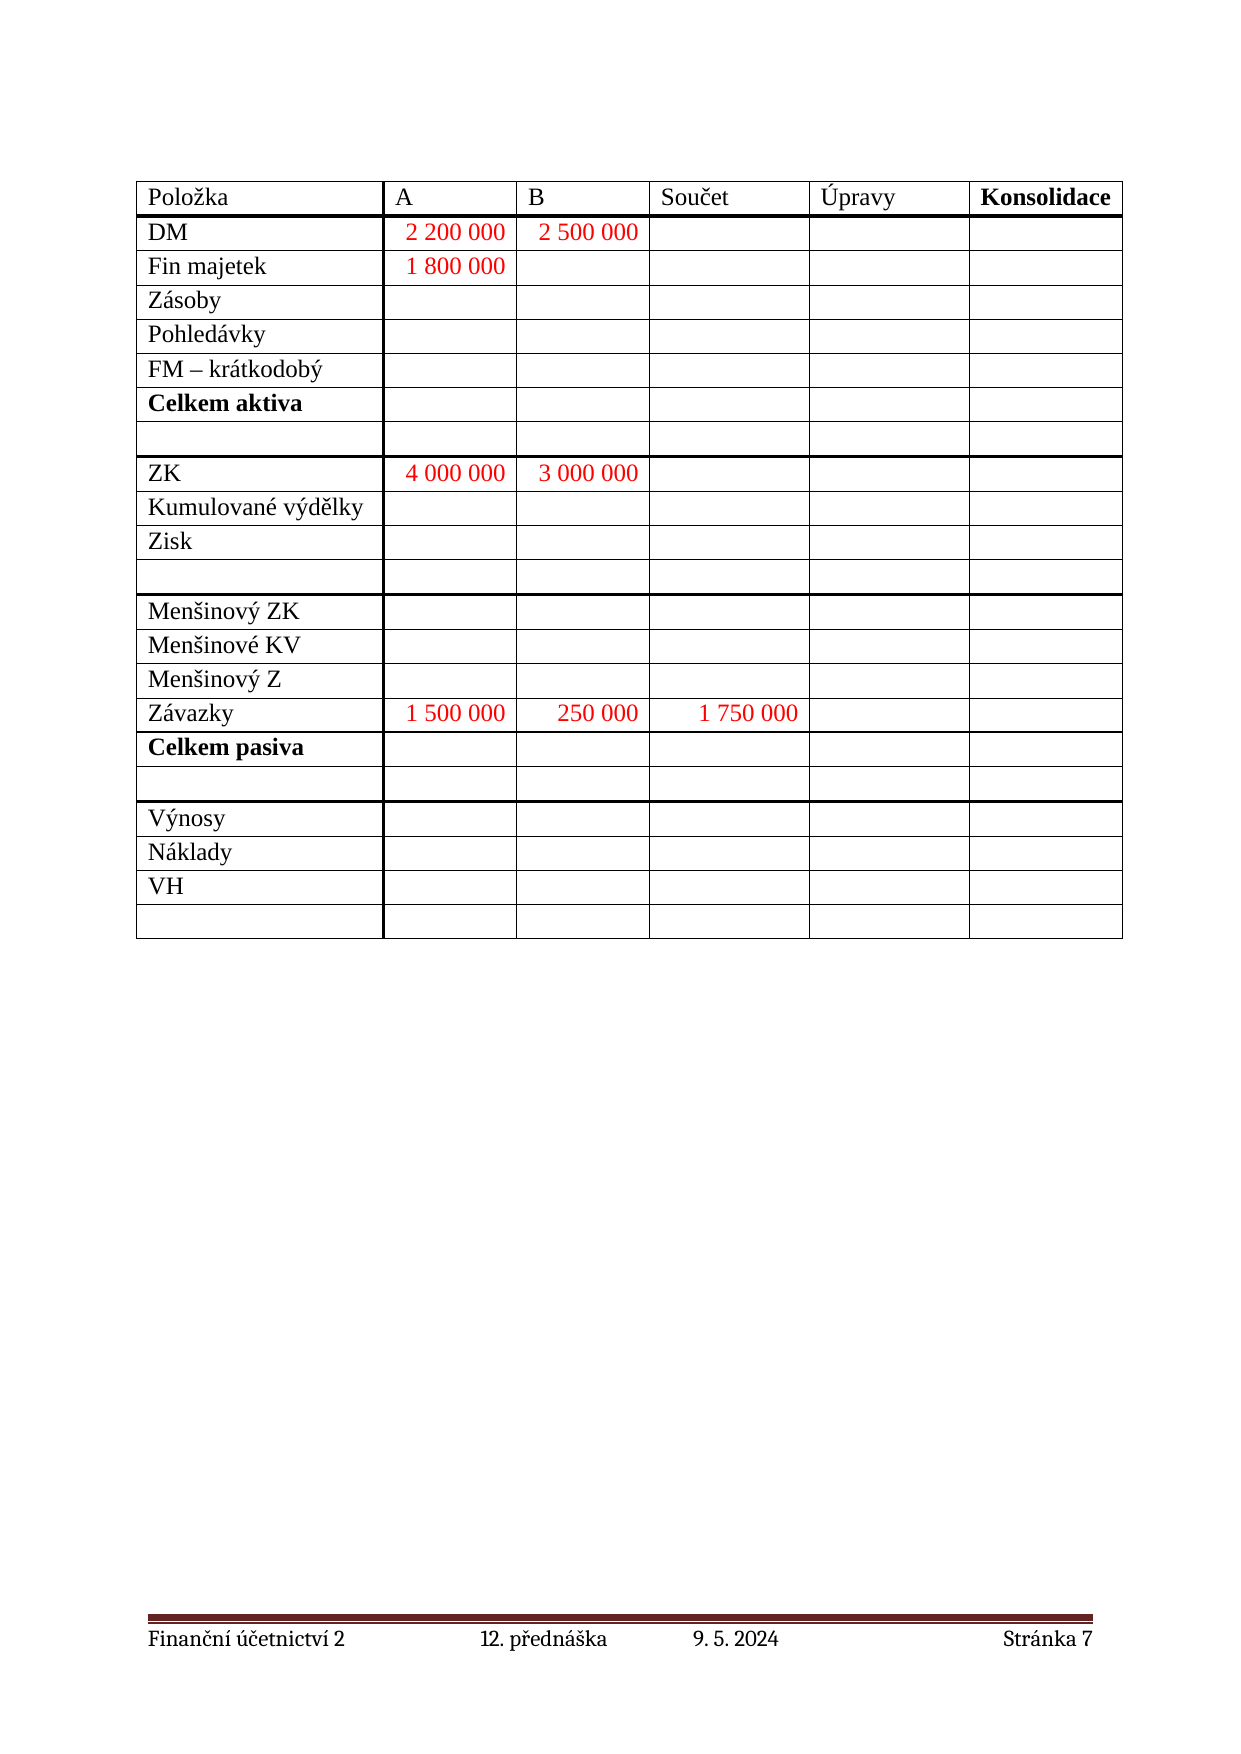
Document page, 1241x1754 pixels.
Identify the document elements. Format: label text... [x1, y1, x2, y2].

table_cell [970, 699, 1122, 731]
table_cell DM [137, 218, 382, 250]
table_cell Kumulované výdělky [137, 492, 382, 525]
table_cell [385, 422, 516, 455]
table_cell ZK [137, 458, 382, 491]
table_cell [810, 630, 969, 663]
table_cell [385, 526, 516, 559]
table_header Součet [650, 182, 809, 214]
table_cell [385, 388, 516, 421]
table_cell [517, 803, 649, 836]
table_cell [650, 422, 809, 455]
table_header Úpravy [810, 182, 969, 214]
table_cell [650, 218, 809, 250]
table_cell Náklady [137, 837, 382, 870]
table_cell Výnosy [137, 803, 382, 836]
table_cell Závazky [137, 699, 382, 731]
table_cell [650, 871, 809, 904]
table_cell [517, 871, 649, 904]
table_cell [810, 837, 969, 870]
table_cell [137, 422, 382, 455]
table_cell [517, 664, 649, 697]
table_cell [810, 286, 969, 318]
table_cell [517, 526, 649, 559]
table_cell 1 750 000 [650, 699, 809, 731]
table_cell [810, 871, 969, 904]
table_cell [650, 803, 809, 836]
table_cell Celkem aktiva [137, 388, 382, 421]
table_cell [385, 733, 516, 766]
table_cell [970, 492, 1122, 525]
table_cell [810, 733, 969, 766]
table_cell [970, 664, 1122, 697]
table_cell [385, 767, 516, 799]
table_cell [385, 803, 516, 836]
table_cell [810, 320, 969, 353]
table_cell [650, 596, 809, 629]
table_cell [137, 905, 382, 938]
table_cell [517, 388, 649, 421]
table_cell [810, 526, 969, 559]
table_cell Zisk [137, 526, 382, 559]
table_cell [810, 458, 969, 491]
table_cell [810, 905, 969, 938]
table_cell [810, 560, 969, 593]
table_cell [970, 218, 1122, 250]
table_cell [970, 320, 1122, 353]
table_cell [385, 320, 516, 353]
table_cell [970, 286, 1122, 318]
table_cell Pohledávky [137, 320, 382, 353]
table_cell [810, 492, 969, 525]
table_cell [650, 630, 809, 663]
table_cell [650, 837, 809, 870]
table_cell Fin majetek [137, 251, 382, 284]
table_cell [650, 492, 809, 525]
table_cell [650, 733, 809, 766]
table_cell [650, 458, 809, 491]
table_cell [385, 630, 516, 663]
table_cell FM – krátkodobý [137, 354, 382, 387]
table_cell [385, 596, 516, 629]
table_cell [517, 560, 649, 593]
table_cell [970, 388, 1122, 421]
table_header Konsolidace [970, 182, 1122, 214]
table_cell [810, 218, 969, 250]
table_cell [810, 251, 969, 284]
table_cell 1 500 000 [385, 699, 516, 731]
table_cell [517, 286, 649, 318]
table_cell [970, 458, 1122, 491]
table_cell [650, 560, 809, 593]
table_cell [810, 803, 969, 836]
table_cell [385, 286, 516, 318]
table_cell [650, 767, 809, 799]
table_cell [137, 560, 382, 593]
table_cell [970, 422, 1122, 455]
table_cell Zásoby [137, 286, 382, 318]
table_cell 250 000 [517, 699, 649, 731]
table_cell [970, 733, 1122, 766]
table_cell [385, 354, 516, 387]
table_cell [810, 422, 969, 455]
table_cell [517, 733, 649, 766]
table_cell 3 000 000 [517, 458, 649, 491]
table_header A [385, 182, 516, 214]
table_cell [650, 526, 809, 559]
table_cell [970, 354, 1122, 387]
table_cell [970, 251, 1122, 284]
table_cell 4 000 000 [385, 458, 516, 491]
table_cell [650, 664, 809, 697]
table_cell [650, 905, 809, 938]
table_cell VH [137, 871, 382, 904]
table_cell [970, 905, 1122, 938]
table_cell [810, 767, 969, 799]
table_cell [517, 422, 649, 455]
table_cell [810, 664, 969, 697]
table_cell [517, 630, 649, 663]
table_header Položka [137, 182, 382, 214]
table_cell [517, 767, 649, 799]
table_cell Menšinové KV [137, 630, 382, 663]
table_cell [517, 492, 649, 525]
table_cell [650, 354, 809, 387]
table_cell [385, 871, 516, 904]
table_cell [970, 871, 1122, 904]
table_cell [385, 837, 516, 870]
table_header B [517, 182, 649, 214]
table_cell [517, 596, 649, 629]
table_cell [385, 560, 516, 593]
table_cell 2 500 000 [517, 218, 649, 250]
table_cell Menšinový ZK [137, 596, 382, 629]
table_cell [810, 596, 969, 629]
table_cell [385, 905, 516, 938]
table_cell [810, 354, 969, 387]
table_cell [970, 596, 1122, 629]
table_cell 1 800 000 [385, 251, 516, 284]
table_cell [970, 526, 1122, 559]
table_cell [517, 837, 649, 870]
table_cell [970, 803, 1122, 836]
table_cell [810, 388, 969, 421]
table_cell [385, 664, 516, 697]
table_cell [970, 767, 1122, 799]
table_cell [517, 320, 649, 353]
table_cell [517, 251, 649, 284]
table_cell 2 200 000 [385, 218, 516, 250]
table_cell [650, 388, 809, 421]
table_cell [650, 286, 809, 318]
table_cell Menšinový Z [137, 664, 382, 697]
table_cell [650, 320, 809, 353]
table_cell [517, 354, 649, 387]
table_cell [385, 492, 516, 525]
table_cell [970, 560, 1122, 593]
table_cell [650, 251, 809, 284]
table_cell [970, 630, 1122, 663]
table_cell [970, 837, 1122, 870]
table_cell [517, 905, 649, 938]
table_cell [137, 767, 382, 799]
table_cell [810, 699, 969, 731]
table_cell Celkem pasiva [137, 733, 382, 766]
